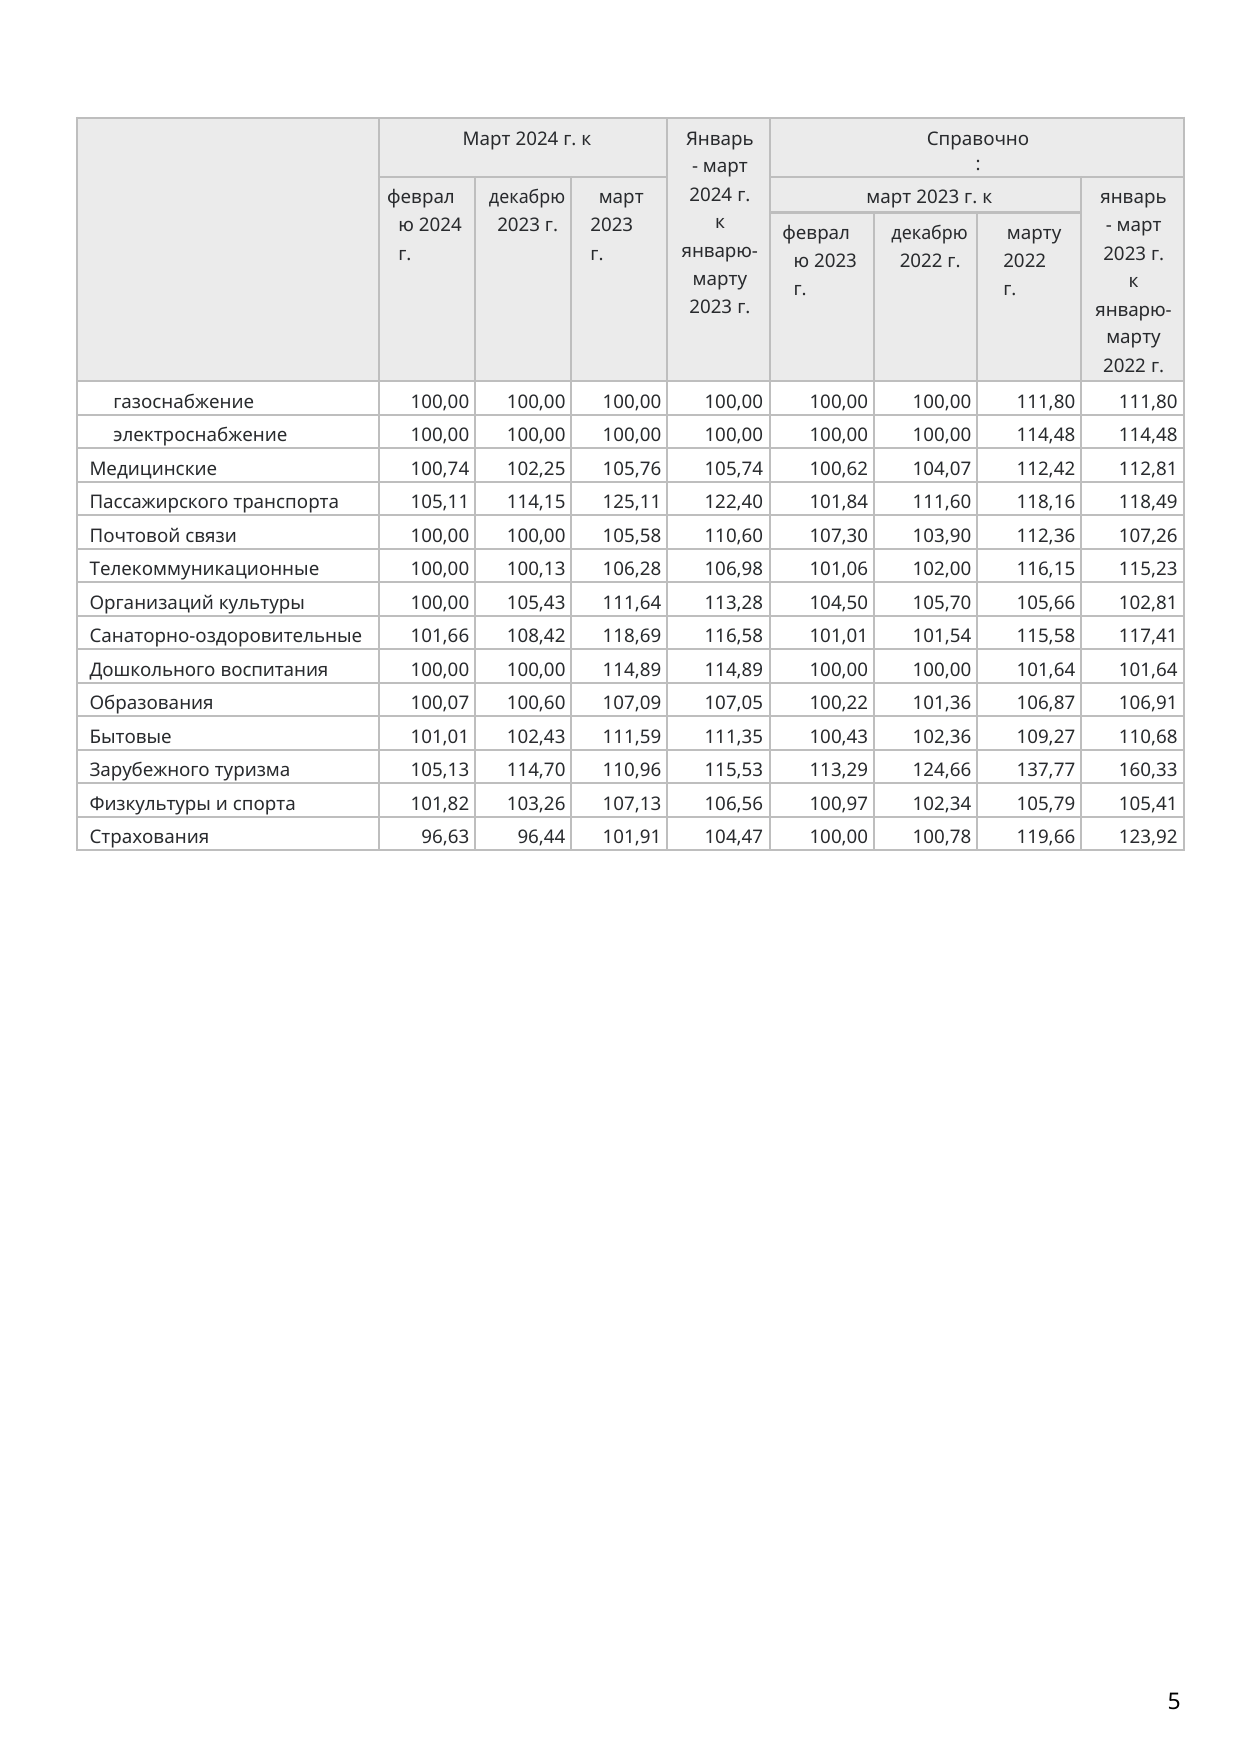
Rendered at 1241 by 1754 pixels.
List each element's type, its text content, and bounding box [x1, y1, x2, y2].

table_cell 100,00 [668, 416, 769, 447]
table_cell январь- март 2023 г. к январю- марту 2022 г. [1082, 178, 1183, 380]
table_cell 100,62 [771, 449, 873, 481]
table_cell 114,89 [572, 650, 666, 682]
table_cell 111,80 [978, 382, 1080, 413]
table_cell 101,54 [875, 617, 976, 648]
table_cell 123,92 [1082, 818, 1183, 849]
table_cell 118,69 [572, 617, 666, 648]
table_cell 160,33 [1082, 751, 1183, 782]
table_cell 102,36 [875, 717, 976, 749]
table_cell 111,59 [572, 717, 666, 749]
table_cell 100,00 [476, 382, 570, 413]
table_cell 114,89 [668, 650, 769, 682]
table_cell 101,82 [380, 784, 474, 816]
table_cell 106,56 [668, 784, 769, 816]
table_cell 100,22 [771, 684, 873, 715]
table_cell 110,60 [668, 516, 769, 548]
table_cell Бытовые [78, 717, 378, 749]
table_cell 105,13 [380, 751, 474, 782]
table_cell 100,97 [771, 784, 873, 816]
table_cell 110,96 [572, 751, 666, 782]
table_cell 111,35 [668, 717, 769, 749]
table_cell 102,25 [476, 449, 570, 481]
table_cell 105,11 [380, 483, 474, 514]
table_cell 105,66 [978, 583, 1080, 614]
table_cell март 2023 г. [572, 178, 666, 380]
table_cell 102,81 [1082, 583, 1183, 614]
table_cell 106,28 [572, 550, 666, 581]
table_cell 100,60 [476, 684, 570, 715]
table_cell 114,15 [476, 483, 570, 514]
table_cell февралю 2023 г. [771, 214, 873, 380]
table_cell 115,23 [1082, 550, 1183, 581]
table_cell 115,58 [978, 617, 1080, 648]
table_cell 100,78 [875, 818, 976, 849]
table_cell 118,16 [978, 483, 1080, 514]
table_cell 102,43 [476, 717, 570, 749]
table_cell Образования [78, 684, 378, 715]
table_cell 100,00 [380, 516, 474, 548]
table_cell март 2023 г. к [771, 178, 1080, 211]
table_cell 107,26 [1082, 516, 1183, 548]
table_cell 116,15 [978, 550, 1080, 581]
table_cell декабрю 2023 г. [476, 178, 570, 380]
table_cell 100,00 [380, 650, 474, 682]
table_cell 111,60 [875, 483, 976, 514]
table_header Справочно: [771, 119, 1183, 176]
table_cell Дошкольного воспитания [78, 650, 378, 682]
table_cell 100,00 [476, 650, 570, 682]
table_cell 105,76 [572, 449, 666, 481]
table_cell 112,81 [1082, 449, 1183, 481]
table_cell 107,05 [668, 684, 769, 715]
table_cell 100,00 [875, 650, 976, 682]
table_cell февралю 2024 г. [380, 178, 474, 380]
table_cell 100,00 [875, 382, 976, 413]
table_cell 100,00 [572, 416, 666, 447]
table_cell 101,91 [572, 818, 666, 849]
table_cell 107,30 [771, 516, 873, 548]
table_cell 100,13 [476, 550, 570, 581]
table_cell 119,66 [978, 818, 1080, 849]
table_cell электроснабжение [78, 416, 378, 447]
table_cell 100,43 [771, 717, 873, 749]
table_cell 114,48 [978, 416, 1080, 447]
table_cell 116,58 [668, 617, 769, 648]
table_cell 101,01 [380, 717, 474, 749]
table_cell 109,27 [978, 717, 1080, 749]
table_cell 111,80 [1082, 382, 1183, 413]
table_cell 111,64 [572, 583, 666, 614]
table_cell 106,91 [1082, 684, 1183, 715]
table_cell 100,00 [380, 583, 474, 614]
table_cell Почтовой связи [78, 516, 378, 548]
table_cell 101,66 [380, 617, 474, 648]
table_cell 101,36 [875, 684, 976, 715]
table_cell Медицинские [78, 449, 378, 481]
table_cell 114,70 [476, 751, 570, 782]
table_cell Страхования [78, 818, 378, 849]
table_cell 118,49 [1082, 483, 1183, 514]
table_cell 112,42 [978, 449, 1080, 481]
table_cell 104,50 [771, 583, 873, 614]
table_cell 105,41 [1082, 784, 1183, 816]
table_cell 105,43 [476, 583, 570, 614]
table_cell 100,00 [476, 416, 570, 447]
table_cell 104,07 [875, 449, 976, 481]
table_cell 100,00 [380, 550, 474, 581]
table_header Март 2024 г. к [380, 119, 666, 176]
table_cell 105,79 [978, 784, 1080, 816]
table_cell 101,06 [771, 550, 873, 581]
table_cell Организаций культуры [78, 583, 378, 614]
table_cell 108,42 [476, 617, 570, 648]
table_cell 137,77 [978, 751, 1080, 782]
table_cell 106,87 [978, 684, 1080, 715]
table_cell 112,36 [978, 516, 1080, 548]
table_cell 107,09 [572, 684, 666, 715]
table_cell Пассажирского транспорта [78, 483, 378, 514]
table_cell 106,98 [668, 550, 769, 581]
table_header Январь- март 2024 г. к январю- марту 2023 г. [668, 119, 769, 380]
table_cell 96,44 [476, 818, 570, 849]
table_cell 105,58 [572, 516, 666, 548]
table_cell 103,90 [875, 516, 976, 548]
table_cell 100,00 [476, 516, 570, 548]
table_cell 100,00 [668, 382, 769, 413]
table_cell 113,29 [771, 751, 873, 782]
table_cell марту 2022 г. [978, 214, 1080, 380]
table_cell 102,34 [875, 784, 976, 816]
table_cell 101,64 [1082, 650, 1183, 682]
table_cell 100,00 [572, 382, 666, 413]
table_cell Физкультуры и спорта [78, 784, 378, 816]
table_cell 102,00 [875, 550, 976, 581]
table_cell Телекоммуникационные [78, 550, 378, 581]
table_cell 100,74 [380, 449, 474, 481]
table_cell 100,00 [771, 818, 873, 849]
table_cell 96,63 [380, 818, 474, 849]
table_cell декабрю 2022 г. [875, 214, 976, 380]
table_cell 101,84 [771, 483, 873, 514]
table_cell 101,64 [978, 650, 1080, 682]
table_cell 110,68 [1082, 717, 1183, 749]
table_cell 117,41 [1082, 617, 1183, 648]
table_cell 100,00 [380, 416, 474, 447]
table_cell 105,74 [668, 449, 769, 481]
table_cell 124,66 [875, 751, 976, 782]
table_cell Санаторно-оздоровительные [78, 617, 378, 648]
table_cell 115,53 [668, 751, 769, 782]
table_cell газоснабжение [78, 382, 378, 413]
table_cell 105,70 [875, 583, 976, 614]
table_cell 101,01 [771, 617, 873, 648]
table_cell 122,40 [668, 483, 769, 514]
table_cell 103,26 [476, 784, 570, 816]
table_cell 114,48 [1082, 416, 1183, 447]
table_cell 100,00 [771, 650, 873, 682]
table_cell 100,00 [771, 382, 873, 413]
table_cell 100,00 [380, 382, 474, 413]
table_header [78, 119, 378, 380]
table_cell 100,07 [380, 684, 474, 715]
table_cell 113,28 [668, 583, 769, 614]
table_cell 125,11 [572, 483, 666, 514]
table_cell 100,00 [875, 416, 976, 447]
table_cell 104,47 [668, 818, 769, 849]
table_cell 107,13 [572, 784, 666, 816]
table_cell 100,00 [771, 416, 873, 447]
table_cell Зарубежного туризма [78, 751, 378, 782]
